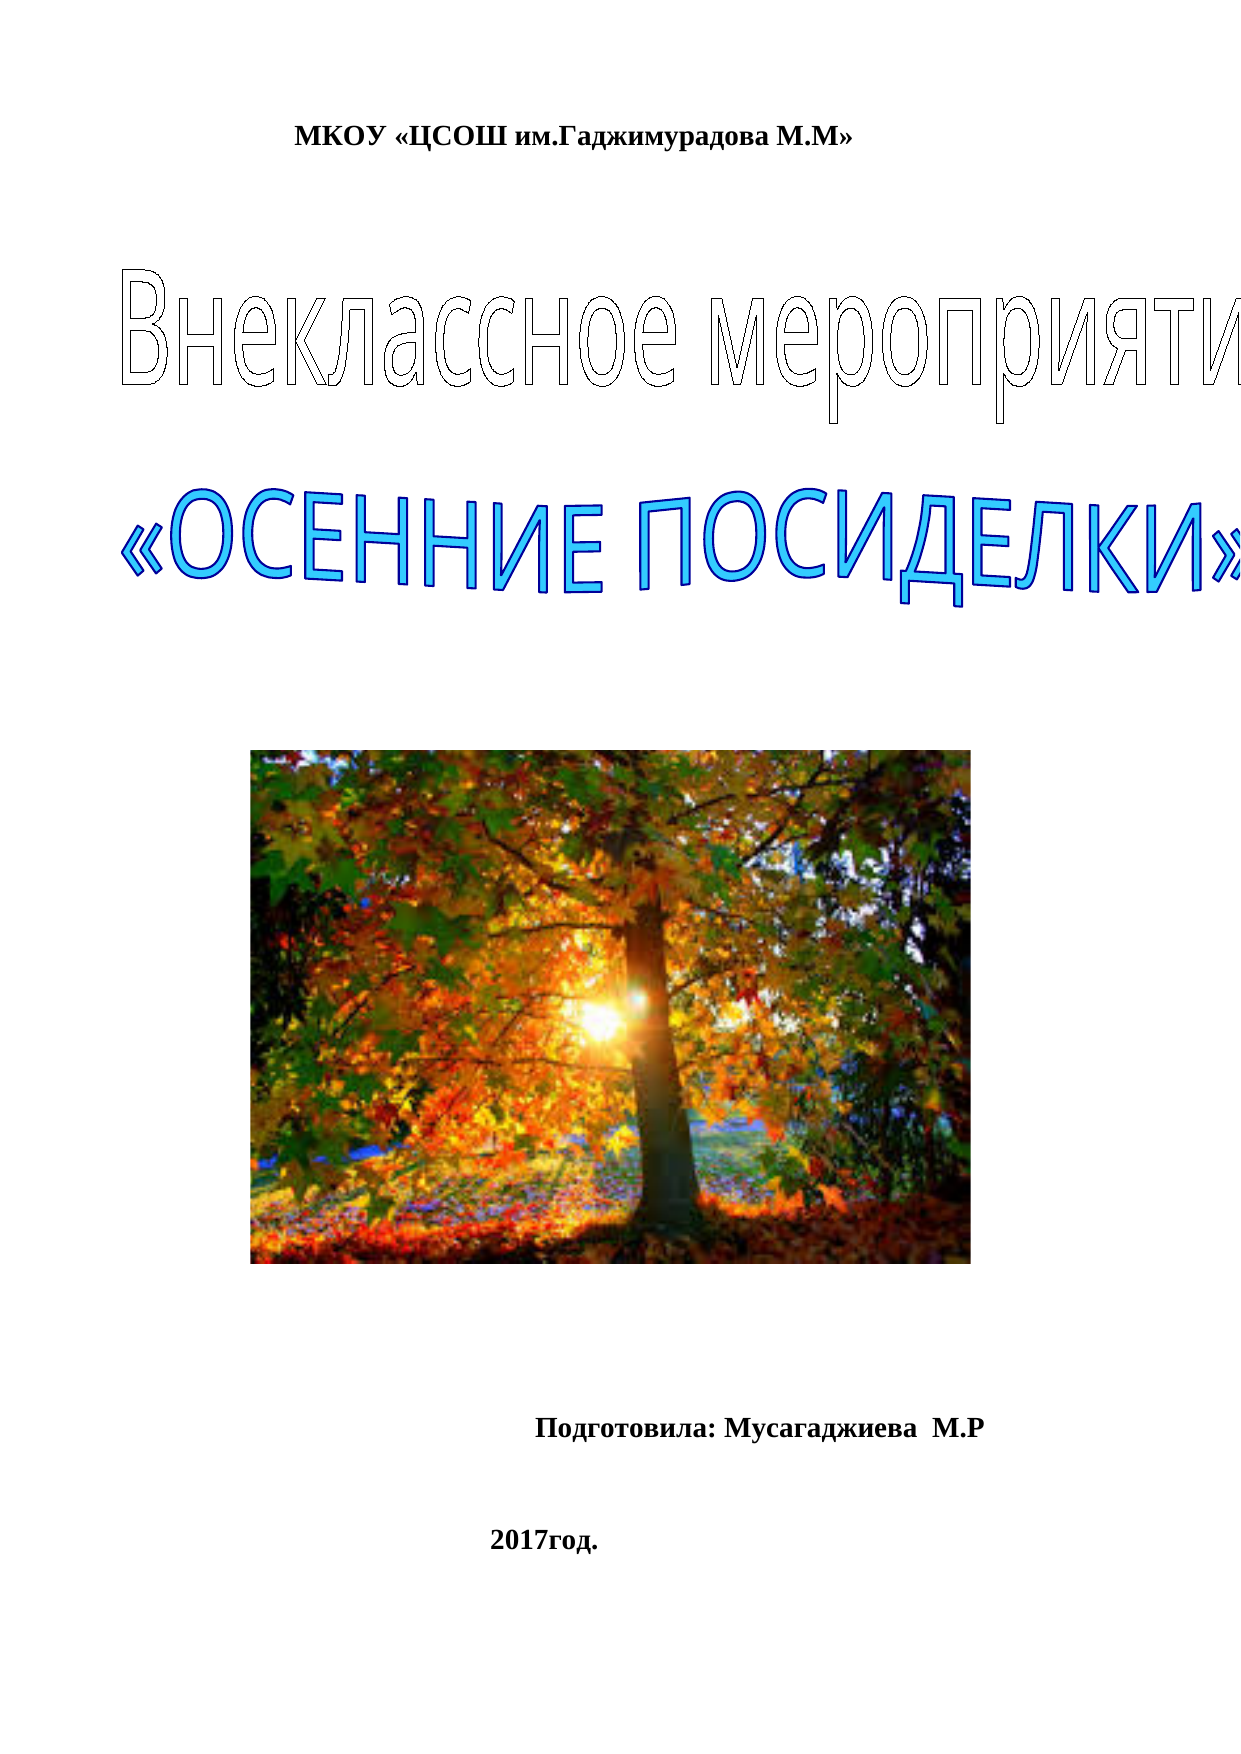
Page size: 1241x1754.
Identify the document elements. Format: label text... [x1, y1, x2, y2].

list Подготовила: Мусагаджиева М.Р [141, 1410, 1152, 1443]
list МКОУ «ЦСОШ им.Гаджимурадова М.М» [141, 118, 1152, 152]
picture [250, 750, 971, 1264]
text 2017год. [103, 1522, 1152, 1556]
